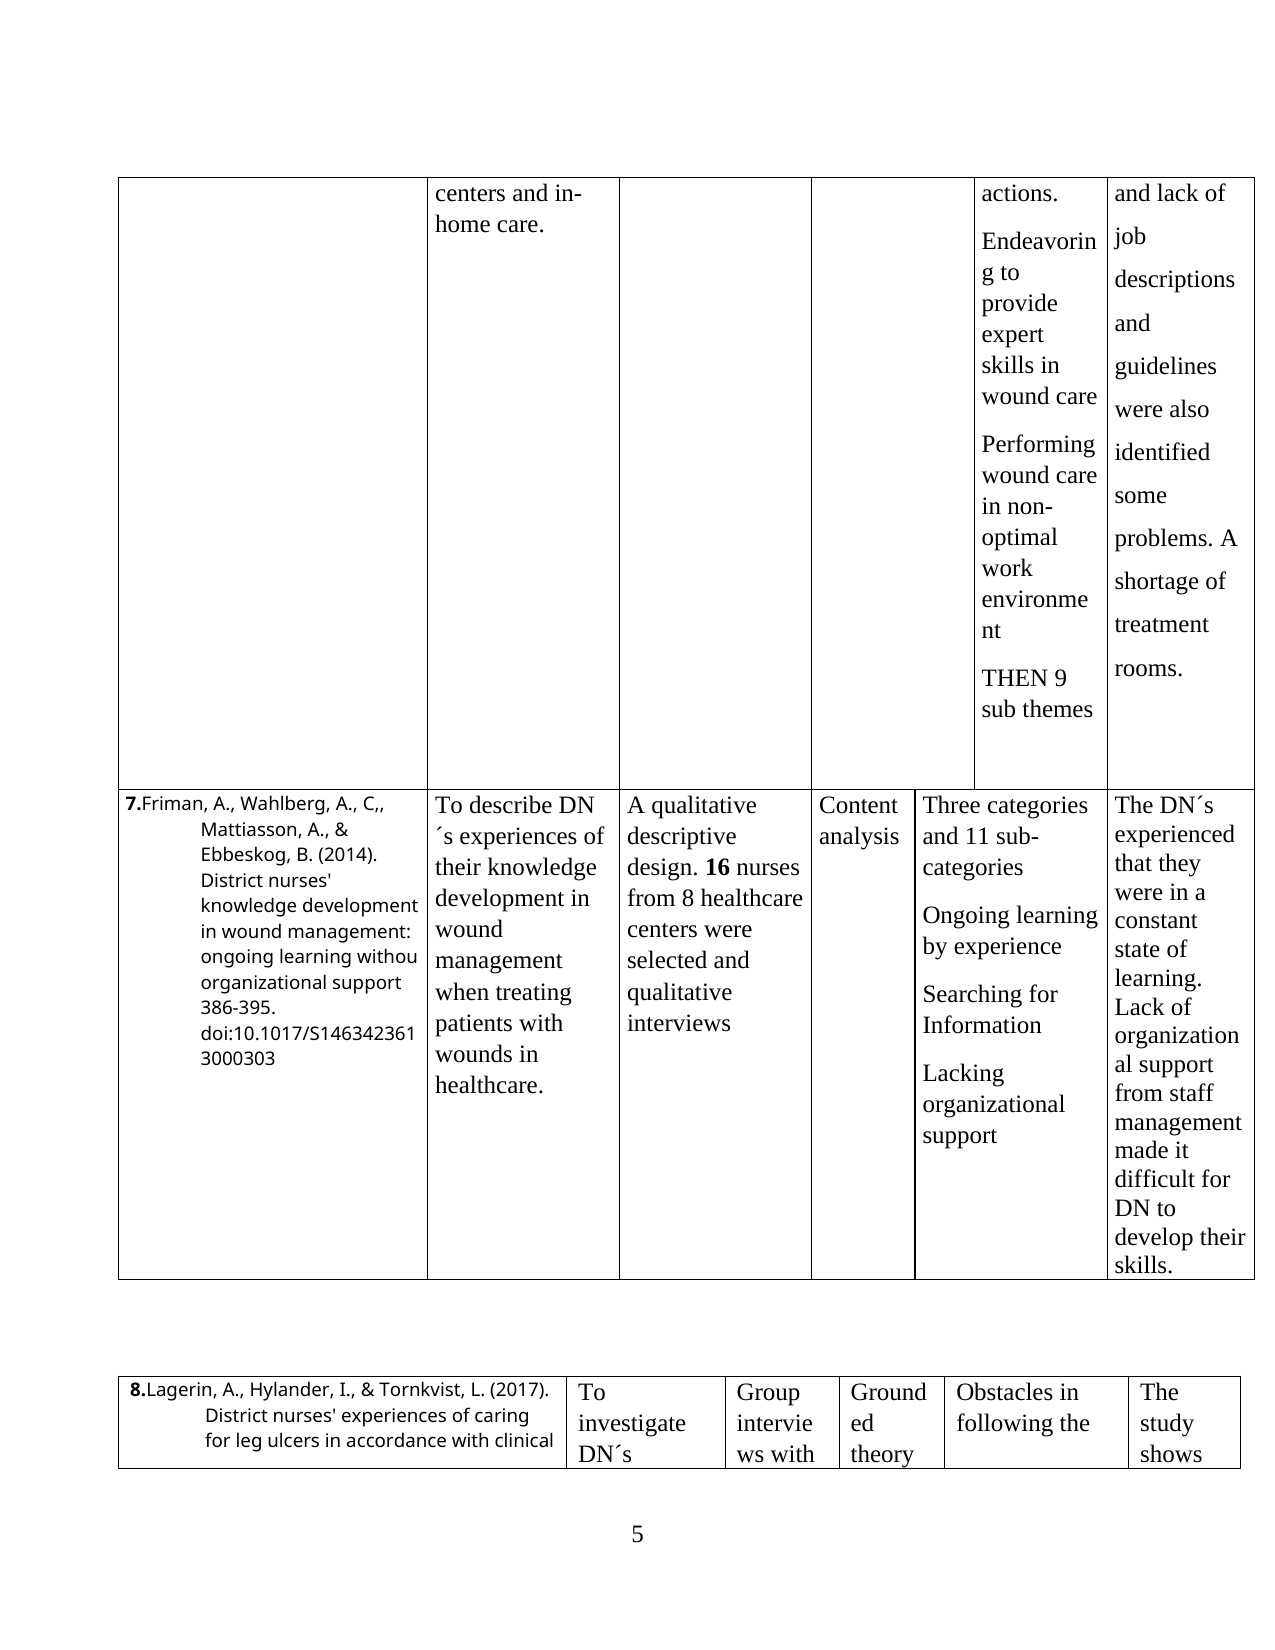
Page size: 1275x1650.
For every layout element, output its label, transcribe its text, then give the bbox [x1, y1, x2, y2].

table_cell Three categories and 11 sub-categories Ongoing learning by experience Searching for Information Lacking organizational support [916, 790, 1107, 1279]
table_cell A qualitative descriptive design. 16 nurses from 8 healthcare centers were selected and qualitative interviews [620, 790, 811, 1279]
table_cell 7.Friman, A., Wahlberg, A., C,, Mattiasson, A., & Ebbeskog, B. (2014). District nurses' knowledge development in wound management: ongoing learning withou organizational support 386-395. doi:10.1017/S1463423613000303 [119, 790, 427, 1279]
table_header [119, 1377, 566, 1467]
table_cell The DN´s experienced that they were in a constant state of learning. Lack of organizational support from staff management made it difficult for DN to develop their skills. [1108, 790, 1254, 1279]
table_cell Content analysis [812, 790, 914, 1279]
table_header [1129, 1377, 1240, 1467]
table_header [726, 1377, 839, 1467]
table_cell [1108, 178, 1254, 789]
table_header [567, 1377, 725, 1467]
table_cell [812, 178, 974, 789]
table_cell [620, 178, 811, 789]
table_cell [119, 178, 427, 789]
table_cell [428, 178, 619, 789]
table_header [840, 1377, 944, 1467]
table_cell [975, 178, 1107, 789]
table_cell To describe DN´s experiences of their knowledge development in wound management when treating patients with wounds in healthcare. [428, 790, 619, 1279]
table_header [945, 1377, 1128, 1467]
